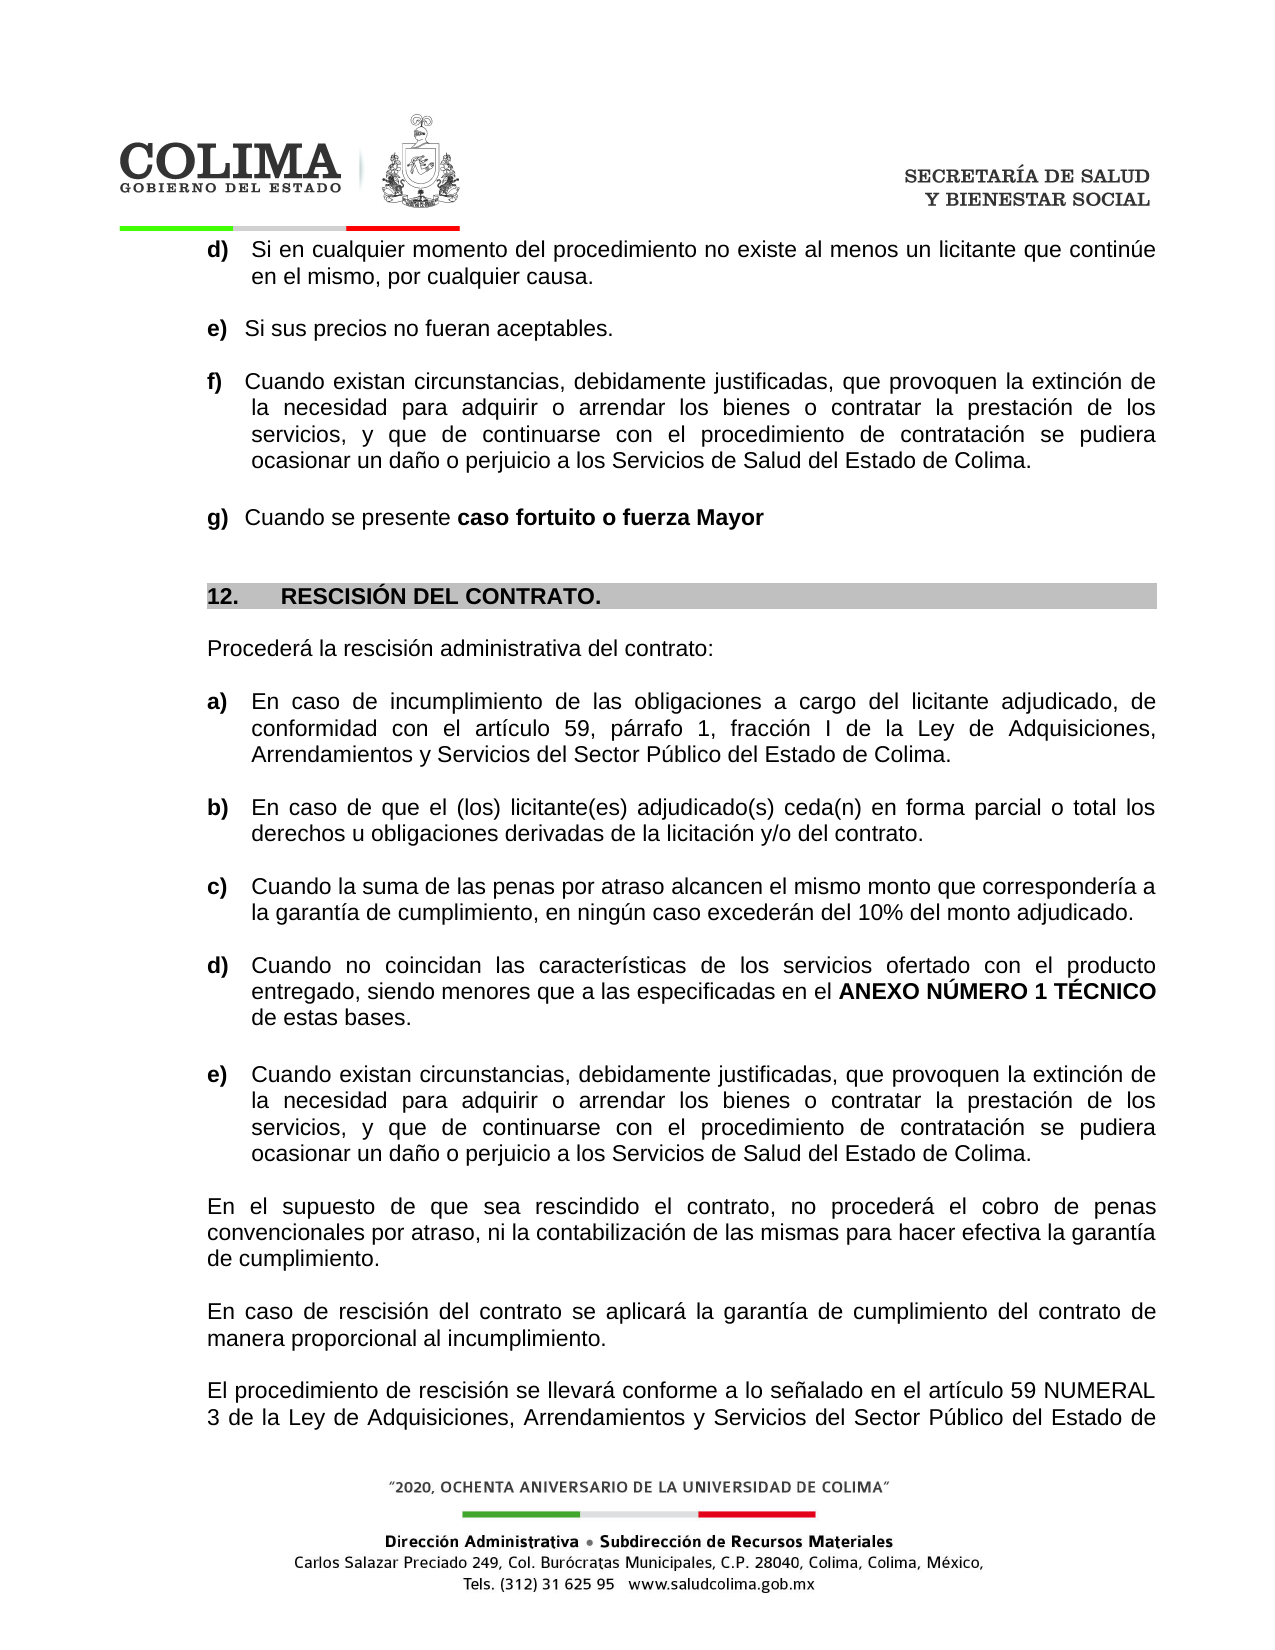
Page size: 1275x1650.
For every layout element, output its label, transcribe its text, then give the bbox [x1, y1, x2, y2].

text Procederá la rescisión administrativa del contrato: [207, 635, 1157, 662]
picture [3, 29, 1267, 255]
list Cuando no coincidan las características de los servicios ofertado con el producto entregado, siendo menores que a las especificadas en el ANEXO NÚMERO 1 TÉCNICO de estas bases. [207, 952, 1157, 1031]
list Si sus precios no fueran aceptables. [207, 315, 1157, 342]
list En caso de incumplimiento de las obligaciones a cargo del licitante adjudicado, de conformidad con el artículo 59, párrafo 1, fracción I de la Ley de Adquisiciones, Arrendamientos y Servicios del Sector Público del Estado de Colima. [207, 688, 1157, 767]
list Cuando se presente caso fortuito o fuerza Mayor [207, 504, 1157, 530]
text En el supuesto de que sea rescindido el contrato, no procederá el cobro de penas convencionales por atraso, ni la contabilización de las mismas para hacer efectiva la garantía de cumplimiento. [207, 1193, 1157, 1272]
picture [0, 1462, 1275, 1622]
list Cuando la suma de las penas por atraso alcancen el mismo monto que correspondería a la garantía de cumplimiento, en ningún caso excederán del 10% del monto adjudicado. [207, 873, 1157, 925]
list Cuando existan circunstancias, debidamente justificadas, que provoquen la extinción de la necesidad para adquirir o arrendar los bienes o contratar la prestación de los servicios, y que de continuarse con el procedimiento de contratación se pudiera ocasionar un daño o perjuicio a los Servicios de Salud del Estado de Colima. [207, 368, 1157, 473]
list En caso de que el (los) licitante(es) adjudicado(s) ceda(n) en forma parcial o total los derechos u obligaciones derivadas de la licitación y/o del contrato. [207, 793, 1157, 846]
list Cuando existan circunstancias, debidamente justificadas, que provoquen la extinción de la necesidad para adquirir o arrendar los bienes o contratar la prestación de los servicios, y que de continuarse con el procedimiento de contratación se pudiera ocasionar un daño o perjuicio a los Servicios de Salud del Estado de Colima. [207, 1061, 1157, 1166]
text 12. RESCISIÓN DEL CONTRATO. [207, 583, 1157, 609]
text d) Si en cualquier momento del procedimiento no existe al menos un licitante que continúe en el mismo, por cualquier causa. [207, 236, 1157, 289]
text En caso de rescisión del contrato se aplicará la garantía de cumplimiento del contrato de manera proporcional al incumplimiento. [207, 1298, 1157, 1351]
